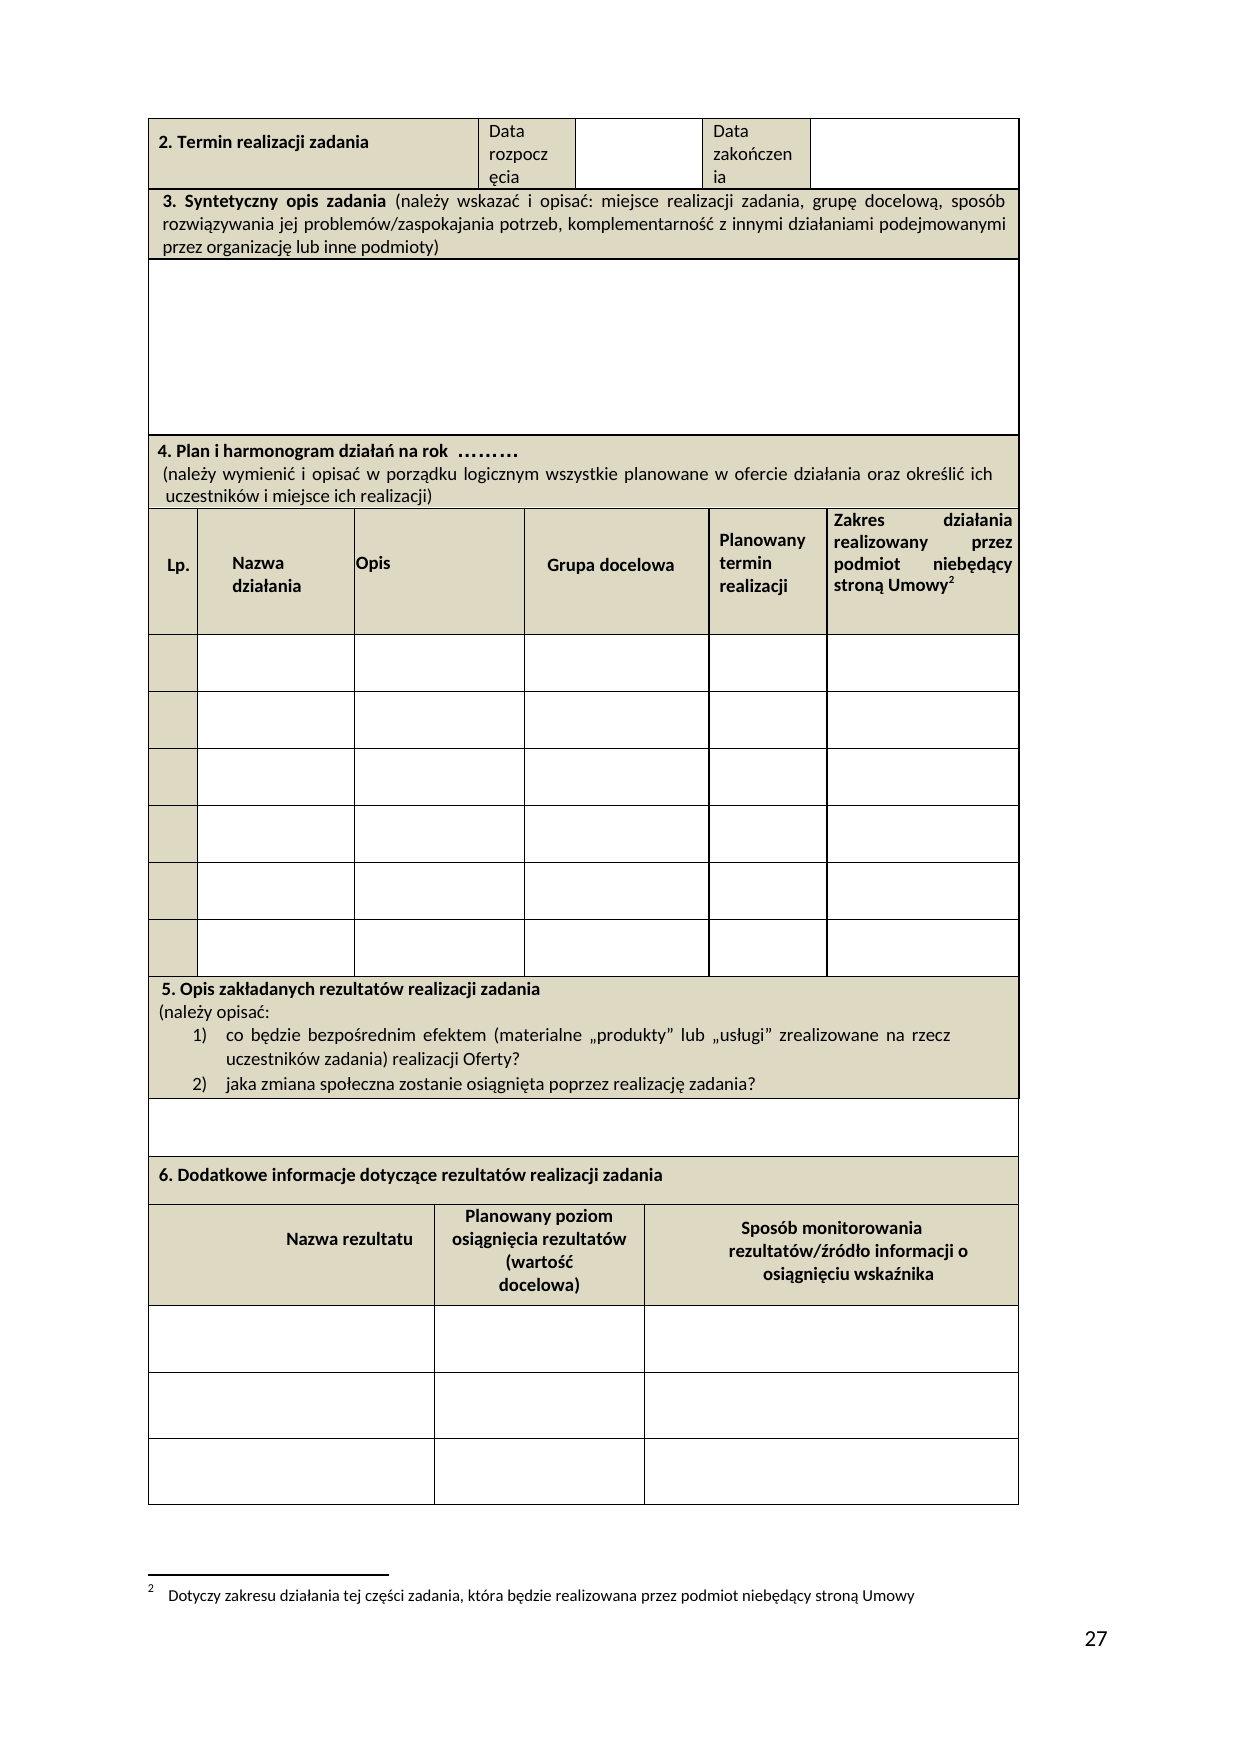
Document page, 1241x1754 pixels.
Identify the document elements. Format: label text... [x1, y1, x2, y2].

table_cell [525, 806, 708, 862]
table_cell [710, 749, 826, 805]
table_cell [525, 863, 708, 919]
table_cell [198, 806, 354, 862]
table_cell [828, 749, 1018, 805]
table_cell [828, 692, 1018, 748]
table_cell [710, 806, 826, 862]
table_cell [198, 863, 354, 919]
table_cell [828, 806, 1018, 862]
table_cell [198, 692, 354, 748]
table_cell [355, 692, 524, 748]
table_cell [828, 635, 1018, 691]
table_cell [435, 1439, 644, 1504]
table_cell [828, 863, 1018, 919]
table_cell [149, 1099, 1018, 1156]
table_cell [525, 920, 708, 976]
table_cell [828, 920, 1018, 976]
table_cell [355, 920, 524, 976]
table_cell [355, 863, 524, 919]
table_cell [355, 806, 524, 862]
table_cell [710, 863, 826, 919]
table_cell [149, 260, 1018, 434]
table_cell [149, 806, 197, 862]
table_cell [525, 635, 708, 691]
table_cell [149, 920, 197, 976]
table_cell [198, 635, 354, 691]
table_cell Nazwa działania [198, 509, 354, 634]
table_cell [149, 1439, 434, 1504]
table_cell [710, 635, 826, 691]
table_cell [149, 749, 197, 805]
table_cell Zakres działania realizowany przez podmiot niebędący stroną Umowy [828, 509, 1018, 634]
table_cell [710, 920, 826, 976]
table_cell [710, 692, 826, 748]
table_cell [355, 635, 524, 691]
table_cell 3. Syntetyczny opis zadania (należy wskazać i opisać: miejsce realizacji zadania, grupę docelową, sposób rozwiązywania jej problemów/zaspokajania potrzeb, komplementarność z innymi działaniami podejmowanymi przez organizację lub inne podmioty) [149, 190, 1018, 258]
table_cell Opis [355, 509, 524, 634]
table_cell [149, 692, 197, 748]
table_cell Planowany poziom osiągnięcia rezultatów (wartość docelowa) [435, 1205, 644, 1305]
table_header 2. Termin realizacji zadania [149, 119, 478, 188]
table_header Data zakończenia [703, 119, 810, 188]
table_cell Grupa docelowa [525, 509, 708, 634]
table_cell [149, 1373, 434, 1438]
table_cell [355, 749, 524, 805]
table_cell [198, 920, 354, 976]
table_cell [149, 635, 197, 691]
table_cell Sposób monitorowania rezultatów/źródło informacji o osiągnięciu wskaźnika [645, 1205, 1018, 1305]
table_cell [149, 863, 197, 919]
table_cell [645, 1373, 1018, 1438]
table_header [576, 119, 702, 188]
table_cell [435, 1306, 644, 1372]
table_cell [435, 1373, 644, 1438]
table_cell [198, 749, 354, 805]
table_header Data rozpoczęcia [479, 119, 575, 188]
table_cell 6. Dodatkowe informacje dotyczące rezultatów realizacji zadania [149, 1157, 1018, 1204]
table_cell [645, 1306, 1018, 1372]
table_cell 4. Plan i harmonogram działań na rok ……… (należy wymienić i opisać w porządku logicznym wszystkie planowane w ofercie działania oraz określić ich uczestników i miejsce ich realizacji) [149, 436, 1018, 507]
table_cell [525, 692, 708, 748]
table_cell [149, 1306, 434, 1372]
table_cell Planowany termin realizacji [710, 509, 826, 634]
table_header [811, 119, 1018, 188]
table_cell Nazwa rezultatu [149, 1205, 434, 1305]
table_cell [645, 1439, 1018, 1504]
table_cell [525, 749, 708, 805]
table_cell Lp. [149, 509, 197, 634]
table_cell Opis zakładanych rezultatów realizacji zadania (należy opisać: co będzie bezpośrednim efektem (materialne „produkty” lub „usługi” zrealizowane na rzecz uczestników zadania) realizacji Oferty? jaka zmiana społeczna zostanie osiągnięta poprzez realizację zadania? czy przewidywane jest wykorzystanie rezultatów osiągniętych w trakcie realizacji oferty w dalszych działaniach organizacji? – trwałość rezultatów zadania) [149, 977, 1018, 1098]
